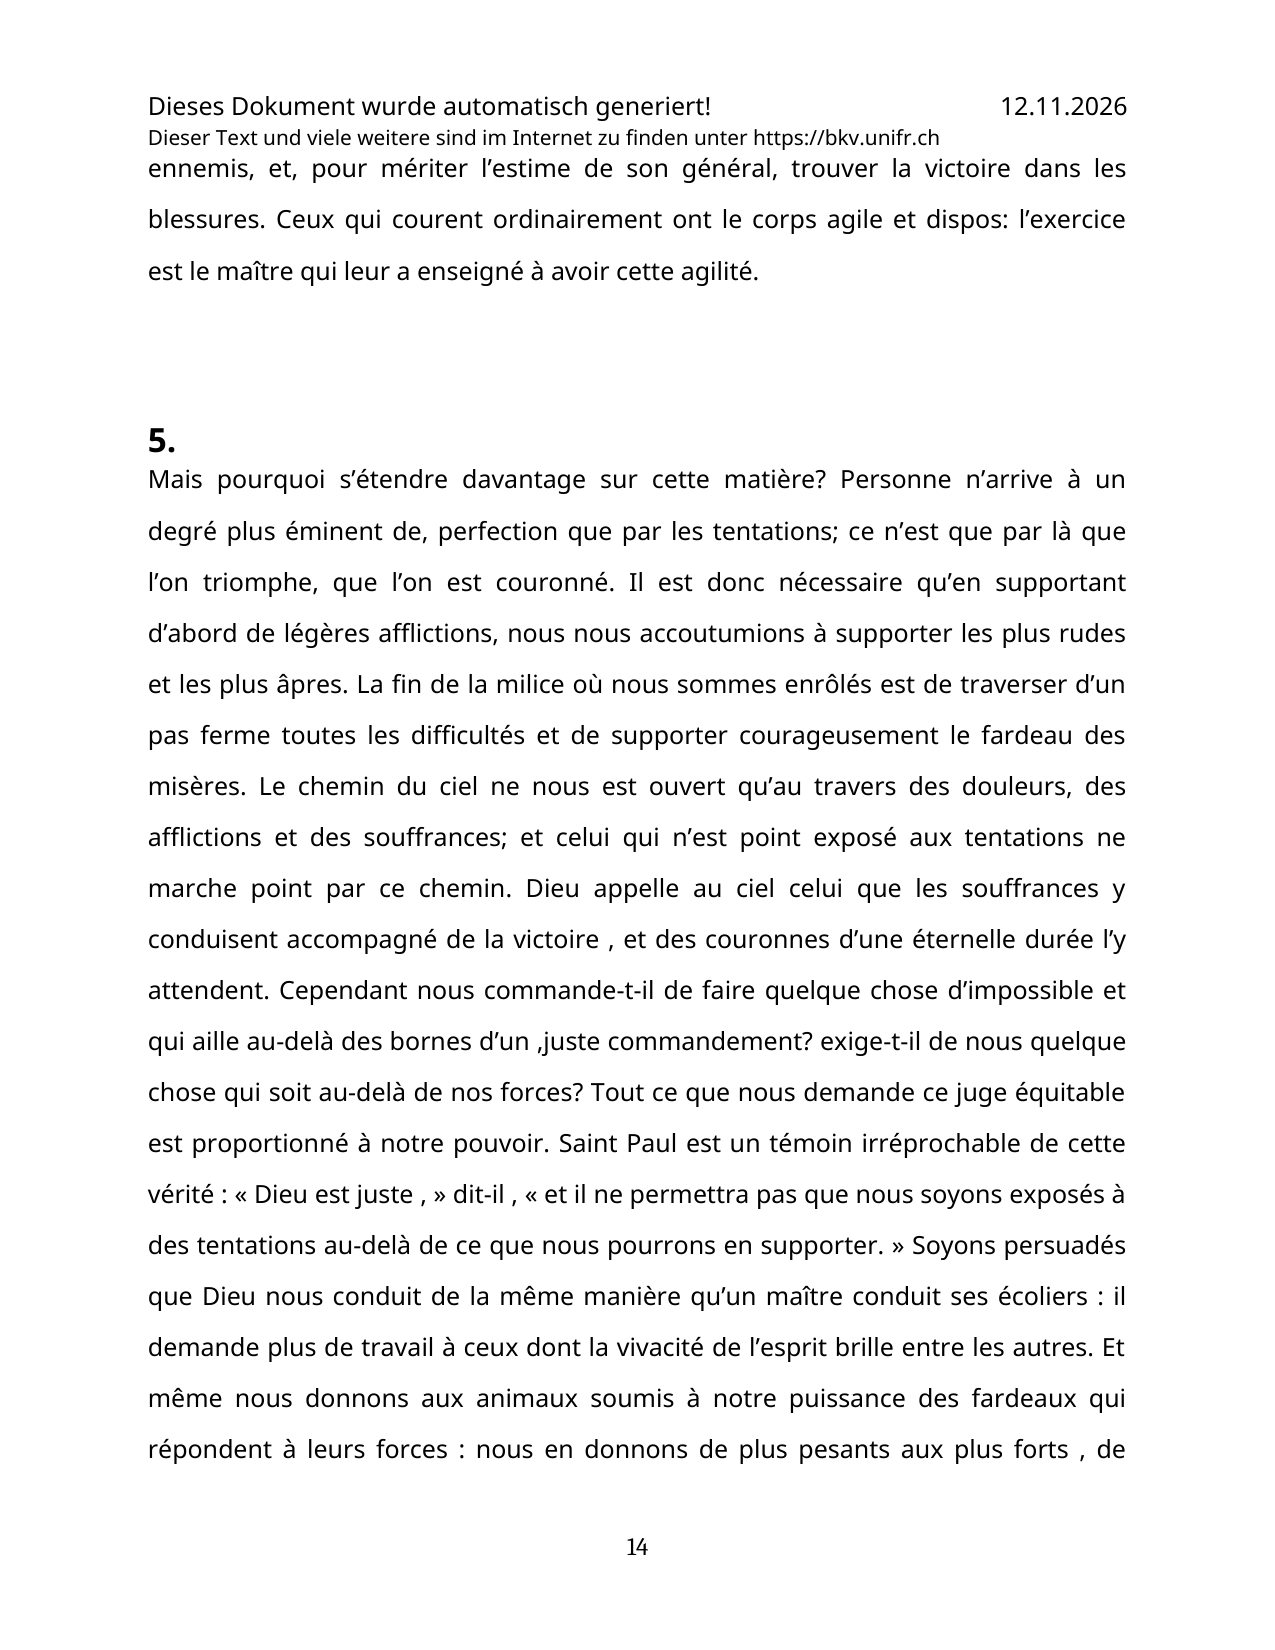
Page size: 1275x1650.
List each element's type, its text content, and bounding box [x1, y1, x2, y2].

subtitle 5. [148, 417, 1127, 462]
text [148, 151, 1127, 287]
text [148, 462, 1127, 1466]
